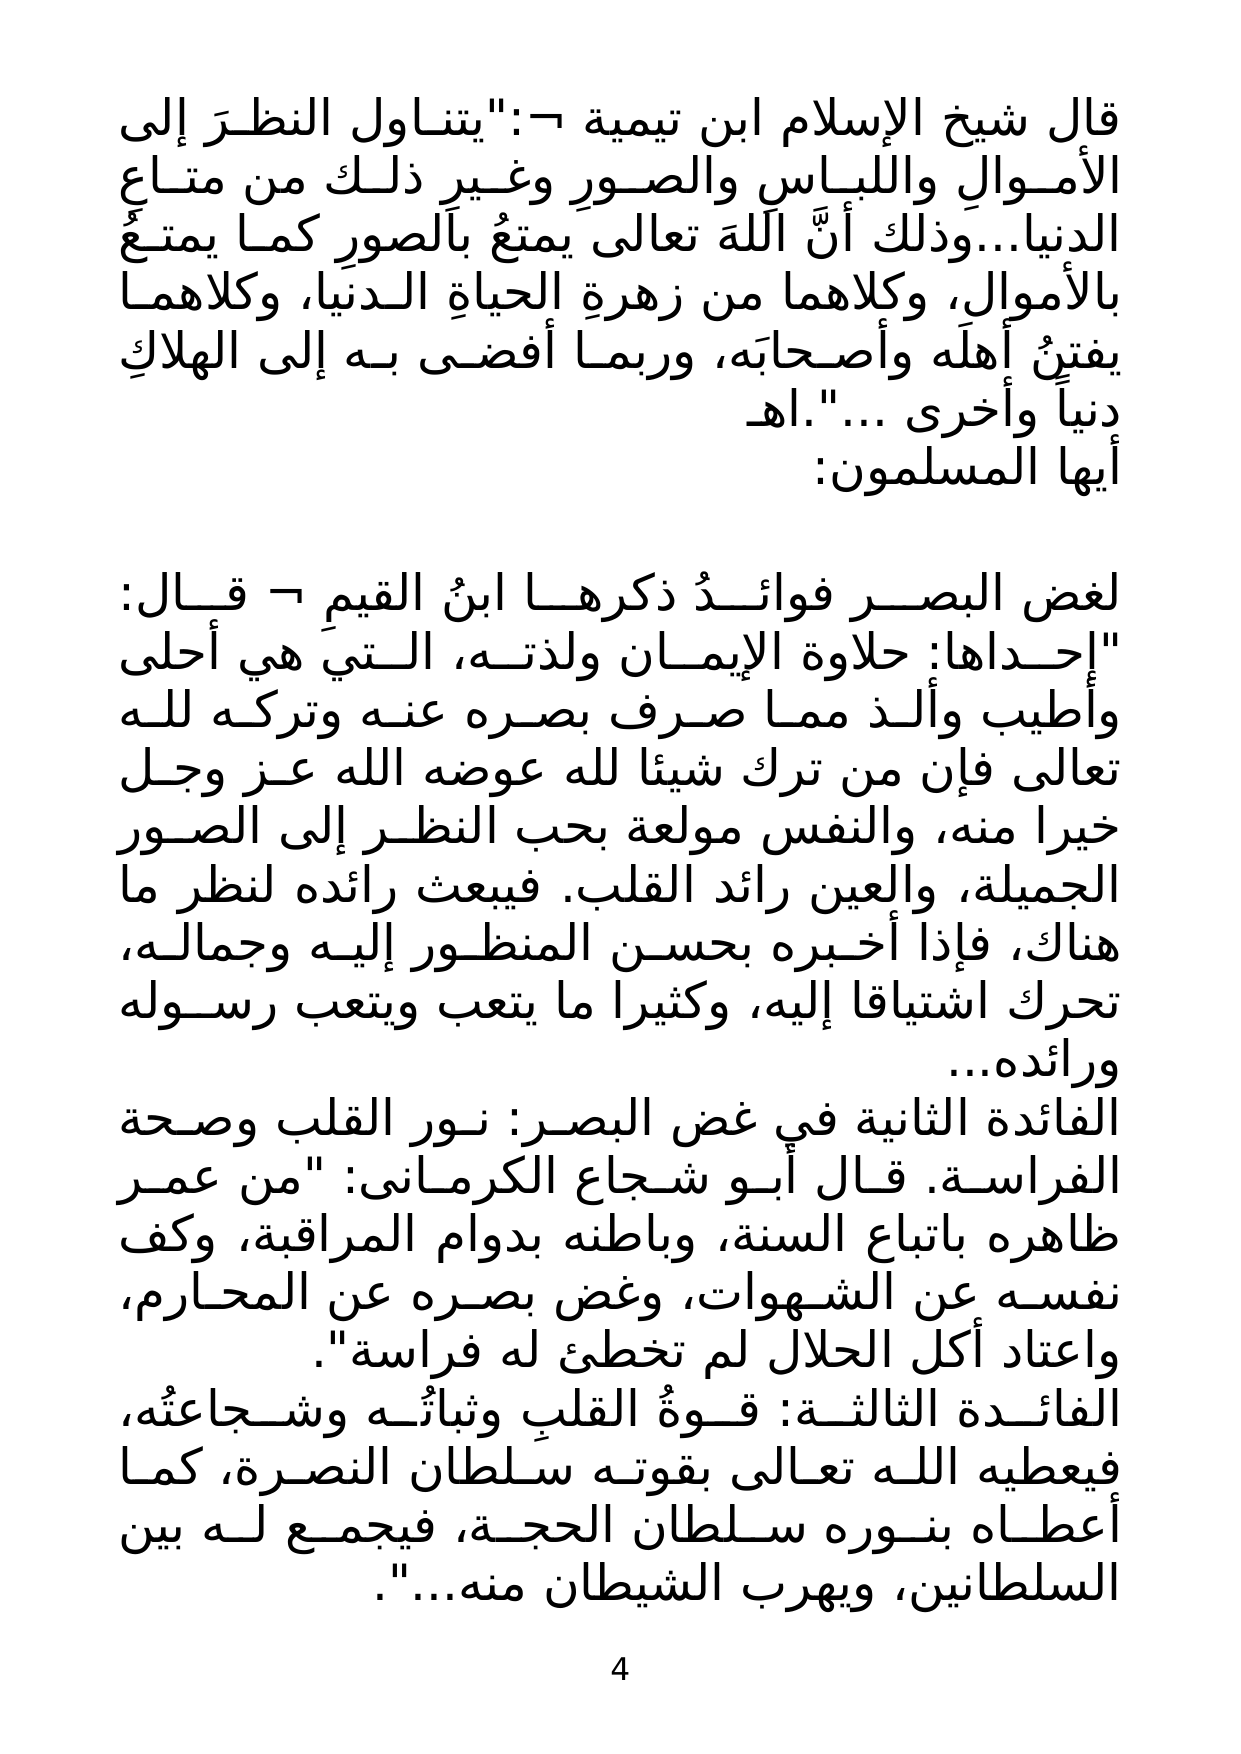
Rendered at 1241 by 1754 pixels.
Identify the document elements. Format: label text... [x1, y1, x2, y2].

text الفائدة الثانية في غض البصر: نور القلب وصحة الفراسة. قال أبو شجاع الكرمانى: "من عمر ظاهره باتباع السنة، وباطنه بدوام المراقبة، وكف نفسه عن الشهوات، وغض بصره عن المحارم، واعتاد أكل الحلال لم تخطئ له فراسة". [118, 1088, 1122, 1379]
text الفائدة الثالثة: قوةُ القلبِ وثباتُه وشجاعتُه، فيعطيه الله تعالى بقوته سلطان النصرة، كما أعطاه بنوره سلطان الحجة، فيجمع له بين السلطانين، ويهرب الشيطان منه...". [118, 1379, 1122, 1612]
text أيها المسلمون: [118, 438, 1122, 496]
text لغض البصر فوائدُ ذكرها ابنُ القيمِ ¬ قال: "إحداها: حلاوة الإيمان ولذته، التي هي أحلى وأطيب وألذ مما صرف بصره عنه وتركه لله تعالى فإن من ترك شيئا لله عوضه الله عز وجل خيرا منه، والنفس مولعة بحب النظر إلى الصور الجميلة، والعين رائد القلب. فيبعث رائده لنظر ما هناك، فإذا أخبره بحسن المنظور إليه وجماله، تحرك اشتياقا إليه، وكثيرا ما يتعب ويتعب رسوله ورائده... [118, 564, 1122, 1088]
text قال شيخ الإسلام ابن تيمية ¬:"يتناول النظرَ إلى الأموالِ واللباسِ والصورِ وغيرِ ذلك من متاعِ الدنيا...وذلك أنَّ اللهَ تعالى يمتعُ بالصورِ كما يمتعُ بالأموال، وكلاهما من زهرةِ الحياةِ الدنيا، وكلاهما يفتنُ أهلَه وأصحابَه، وربما أفضى به إلى الهلاكِ دنياً وأخرى ...".اهـ [118, 89, 1122, 438]
